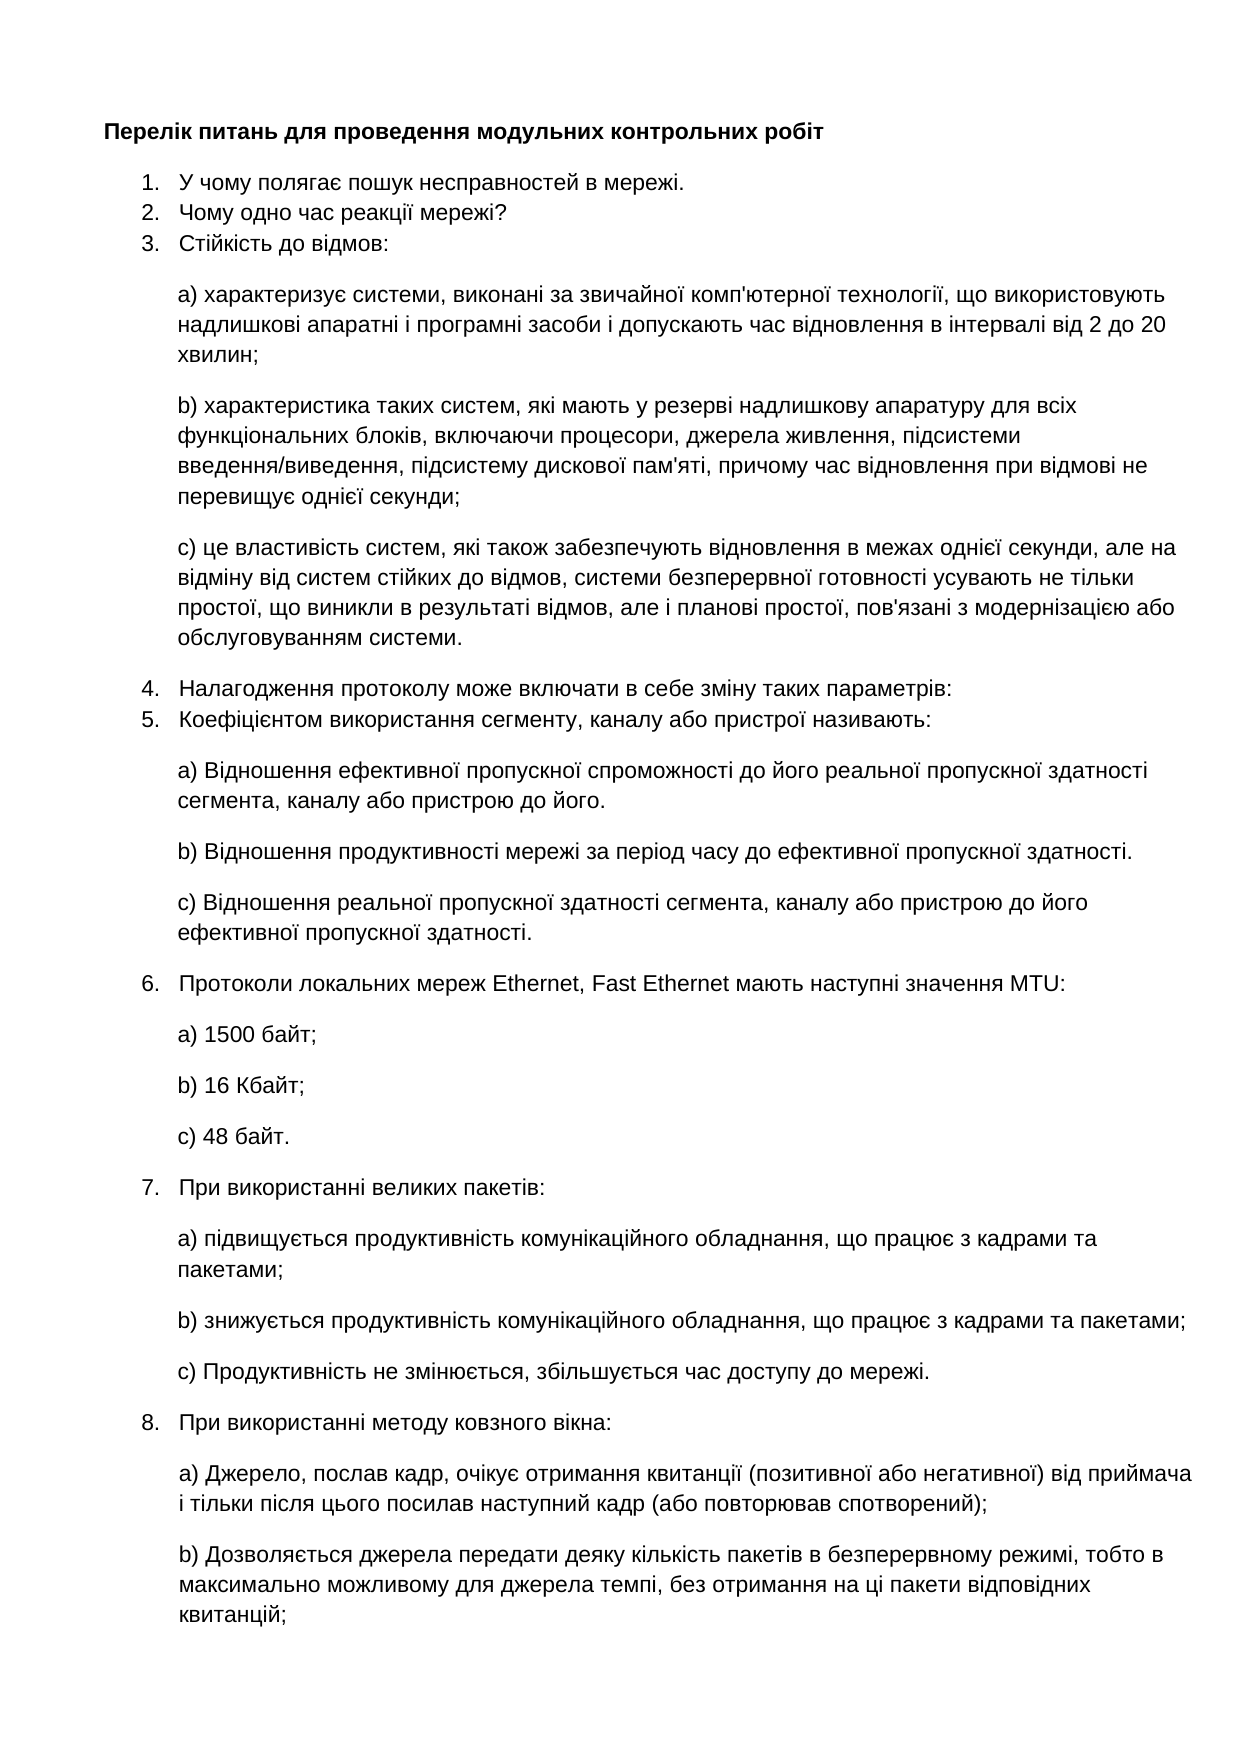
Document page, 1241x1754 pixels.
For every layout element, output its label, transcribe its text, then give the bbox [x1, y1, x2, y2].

list Налагодження протоколу може включати в себе зміну таких параметрів: [141, 675, 1196, 702]
list Чому одно час реакції мережі? [141, 199, 1196, 226]
text c) Відношення реальної пропускної здатності сегмента, каналу або пристрою до його ефективної пропускної здатності. [177, 889, 1196, 946]
text a) характеризує системи, виконані за звичайної комп'ютерної технології, що використовують надлишкові апаратні і програмні засоби і допускають час відновлення в інтервалі від 2 до 20 хвилин; [177, 281, 1196, 367]
list При використанні великих пакетів: [141, 1174, 1196, 1201]
text a) підвищується продуктивність комунікаційного обладнання, що працює з кадрами та пакетами; [177, 1225, 1196, 1282]
text a) Джерело, послав кадр, очікує отримання квитанції (позитивної або негативної) від приймача і тільки після цього посилав наступний кадр (або повторював спотворений); [178, 1460, 1196, 1516]
text b) знижується продуктивність комунікаційного обладнання, що працює з кадрами та пакетами; [177, 1307, 1196, 1333]
text a) 1500 байт; [177, 1021, 1196, 1048]
list Протоколи локальних мереж Ethernet, Fast Ethernet мають наступні значення MTU: [141, 970, 1196, 997]
text c) Продуктивність не змінюється, збільшується час доступу до мережі. [177, 1358, 1196, 1384]
text b) характеристика таких систем, які мають у резерві надлишкову апаратуру для всіх функціональних блоків, включаючи процесори, джерела живлення, підсистеми введення/виведення, підсистему дискової пам'яті, причому час відновлення при відмові не перевищує однієї секунди; [177, 392, 1196, 509]
text Перелік питань для проведення модульних контрольних робіт [103, 118, 1196, 144]
text a) Відношення ефективної пропускної спроможності до його реальної пропускної здатності сегмента, каналу або пристрою до його. [177, 757, 1196, 813]
list У чому полягає пошук несправностей в мережі. [141, 169, 1196, 196]
list При використанні методу ковзного вікна: [141, 1409, 1196, 1435]
list Стійкість до відмов: [141, 229, 1196, 256]
list Коефіцієнтом використання сегменту, каналу або пристрої називають: [141, 706, 1196, 732]
text b) Дозволяється джерела передати деяку кількість пакетів в безперервному режимі, тобто в максимально можливому для джерела темпі, без отримання на ці пакети відповідних квитанцій; [178, 1541, 1196, 1628]
text c) це властивість систем, які також забезпечують відновлення в межах однієї секунди, але на відміну від систем стійких до відмов, системи безперервної готовності усувають не тільки простої, що виникли в результаті відмов, але і планові простої, пов'язані з модернізацією або обслуговуванням системи. [177, 534, 1196, 651]
text b) 16 Кбайт; [177, 1072, 1196, 1099]
text b) Відношення продуктивності мережі за період часу до ефективної пропускної здатності. [177, 838, 1196, 864]
text c) 48 байт. [177, 1123, 1196, 1150]
